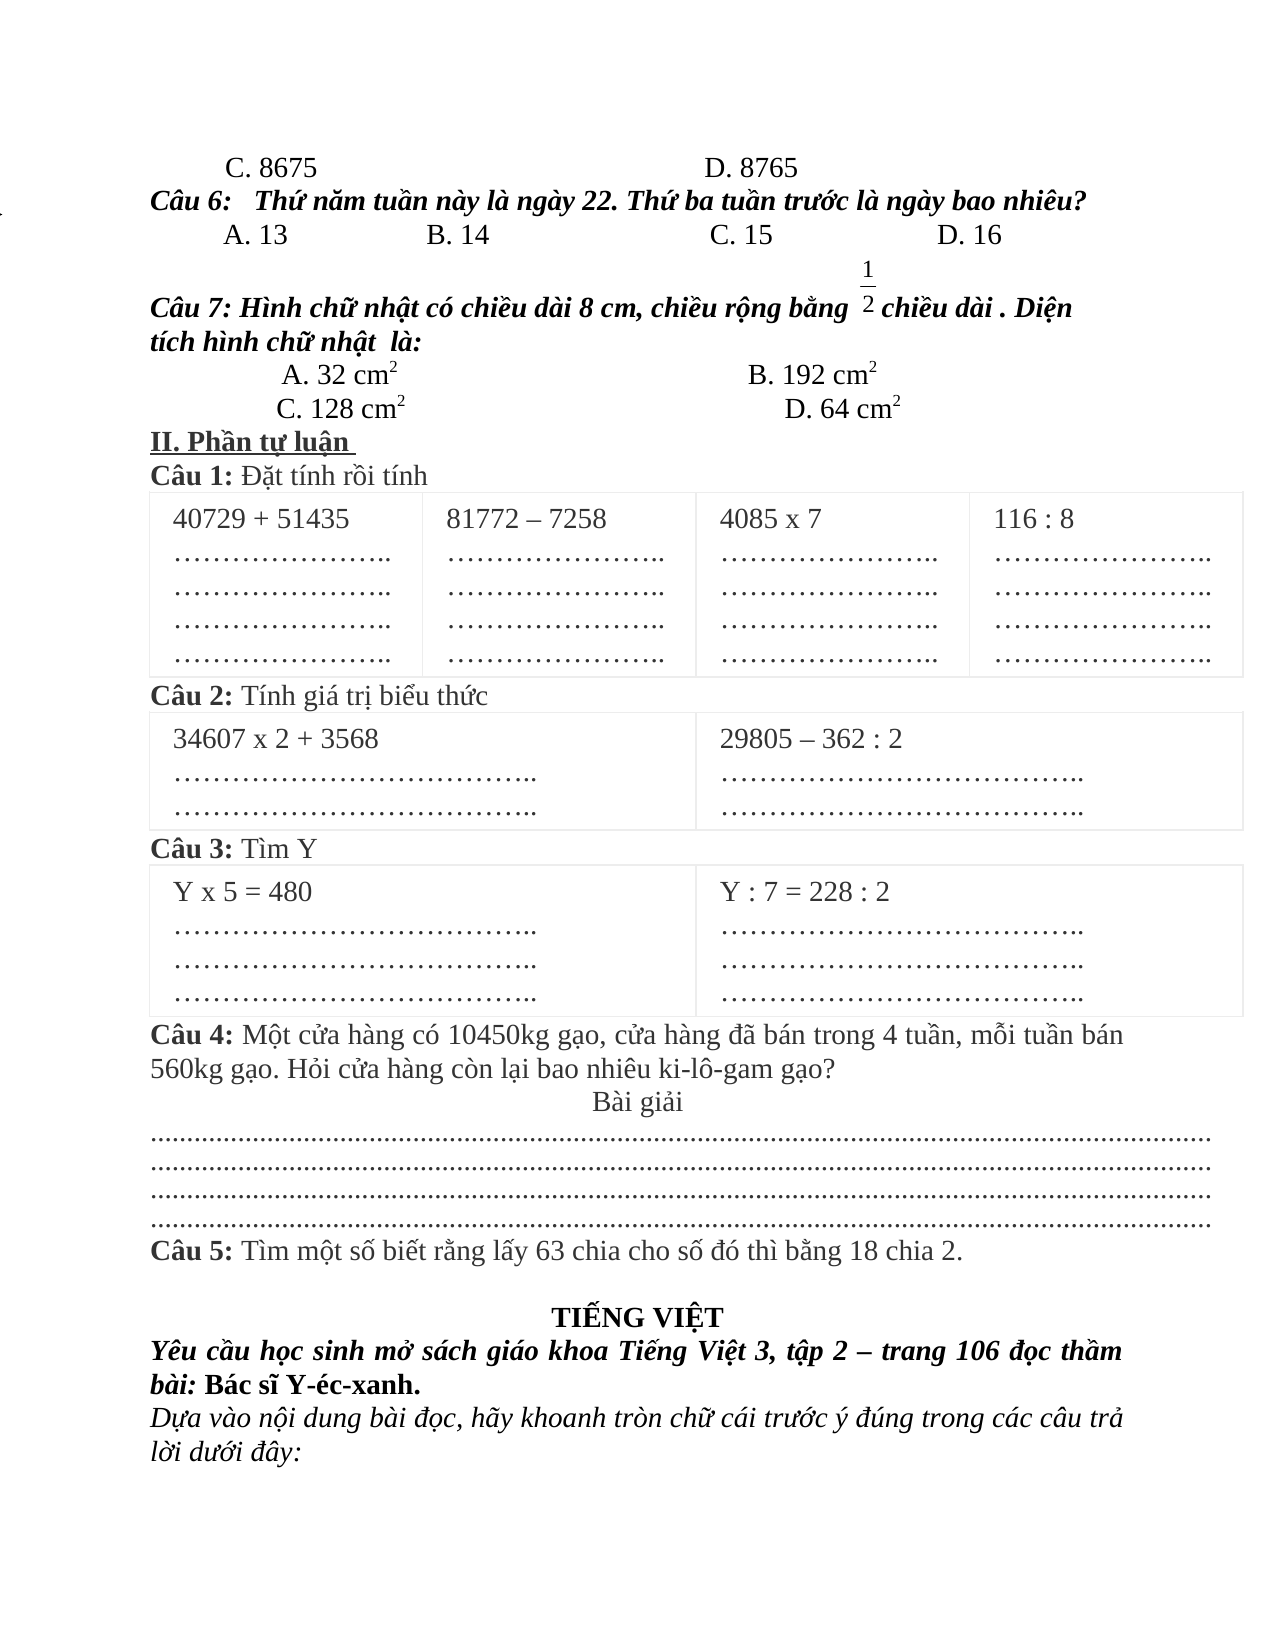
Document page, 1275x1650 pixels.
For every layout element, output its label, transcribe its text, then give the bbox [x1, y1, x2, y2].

table_header B. 14 [386, 217, 633, 253]
text Yêu cầu học sinh mở sách giáo khoa Tiếng Việt 3, tập 2 – trang 106 đọc thầm bài: Bác sĩ Y-éc-xanh. [150, 1333, 1125, 1401]
text Dựa vào nội dung bài đọc, hãy khoanh tròn chữ cái trước ý đúng trong các câu trả lời dưới đây: [150, 1401, 1125, 1468]
text Câu 5: Tìm một số biết rằng lấy 63 chia cho số đó thì bằng 18 chia 2. [150, 1233, 1125, 1266]
text Câu 6: Thứ năm tuần này là ngày 22. Thứ ba tuần trước là ngày bao nhiêu? [150, 183, 1125, 217]
table_header 29805 – 362 : 2 ……………………………….. ……………………………….. [697, 713, 1242, 829]
text Câu 7: Hình chữ nhật có chiều dài 8 cm, chiều rộng bằng chiều dài . Diện tích hình chữ nhật là: [150, 253, 1125, 357]
table_header Y : 7 = 228 : 2 ……………………………….. ……………………………….. ……………………………….. [697, 866, 1242, 1016]
table_header 116 : 8 ………………….. ………………….. ………………….. ………………….. [970, 493, 1242, 676]
text Câu 3: Tìm Y [150, 831, 1125, 864]
text Bài giải [150, 1084, 1125, 1118]
text TIẾNG VIỆT [150, 1266, 1125, 1333]
table_header 40729 + 51435 ………………….. ………………….. ………………….. ………………….. [150, 493, 422, 676]
text II. Phần tự luận [150, 424, 1125, 458]
table_header C. 15 [633, 217, 889, 253]
table_header 81772 – 7258 ………………….. ………………….. ………………….. ………………….. [423, 493, 695, 676]
table_header Y x 5 = 480 ……………………………….. ……………………………….. ……………………………….. [150, 866, 695, 1016]
table_header 4085 x 7 ………………….. ………………….. ………………….. ………………….. [697, 493, 969, 676]
table_header D. 16 [889, 217, 1136, 253]
text Câu 1: Đặt tính rồi tính [150, 458, 1125, 491]
table_header 34607 x 2 + 3568 ……………………………….. ……………………………….. [150, 713, 695, 829]
text Câu 4: Một cửa hàng có 10450kg gạo, cửa hàng đã bán trong 4 tuần, mỗi tuần bán 560kg gạo. Hỏi cửa hàng còn lại bao nhiêu ki-lô-gam gạo? [150, 1017, 1125, 1084]
text A. 32 cm2 B. 192 cm2 [150, 357, 1125, 391]
table_header A. 13 [139, 217, 386, 253]
text C. 128 cm2 D. 64 cm2 [150, 391, 1125, 424]
text C. 8675 D. 8765 [150, 150, 1125, 183]
text Câu 2: Tính giá trị biểu thức [150, 678, 1125, 711]
